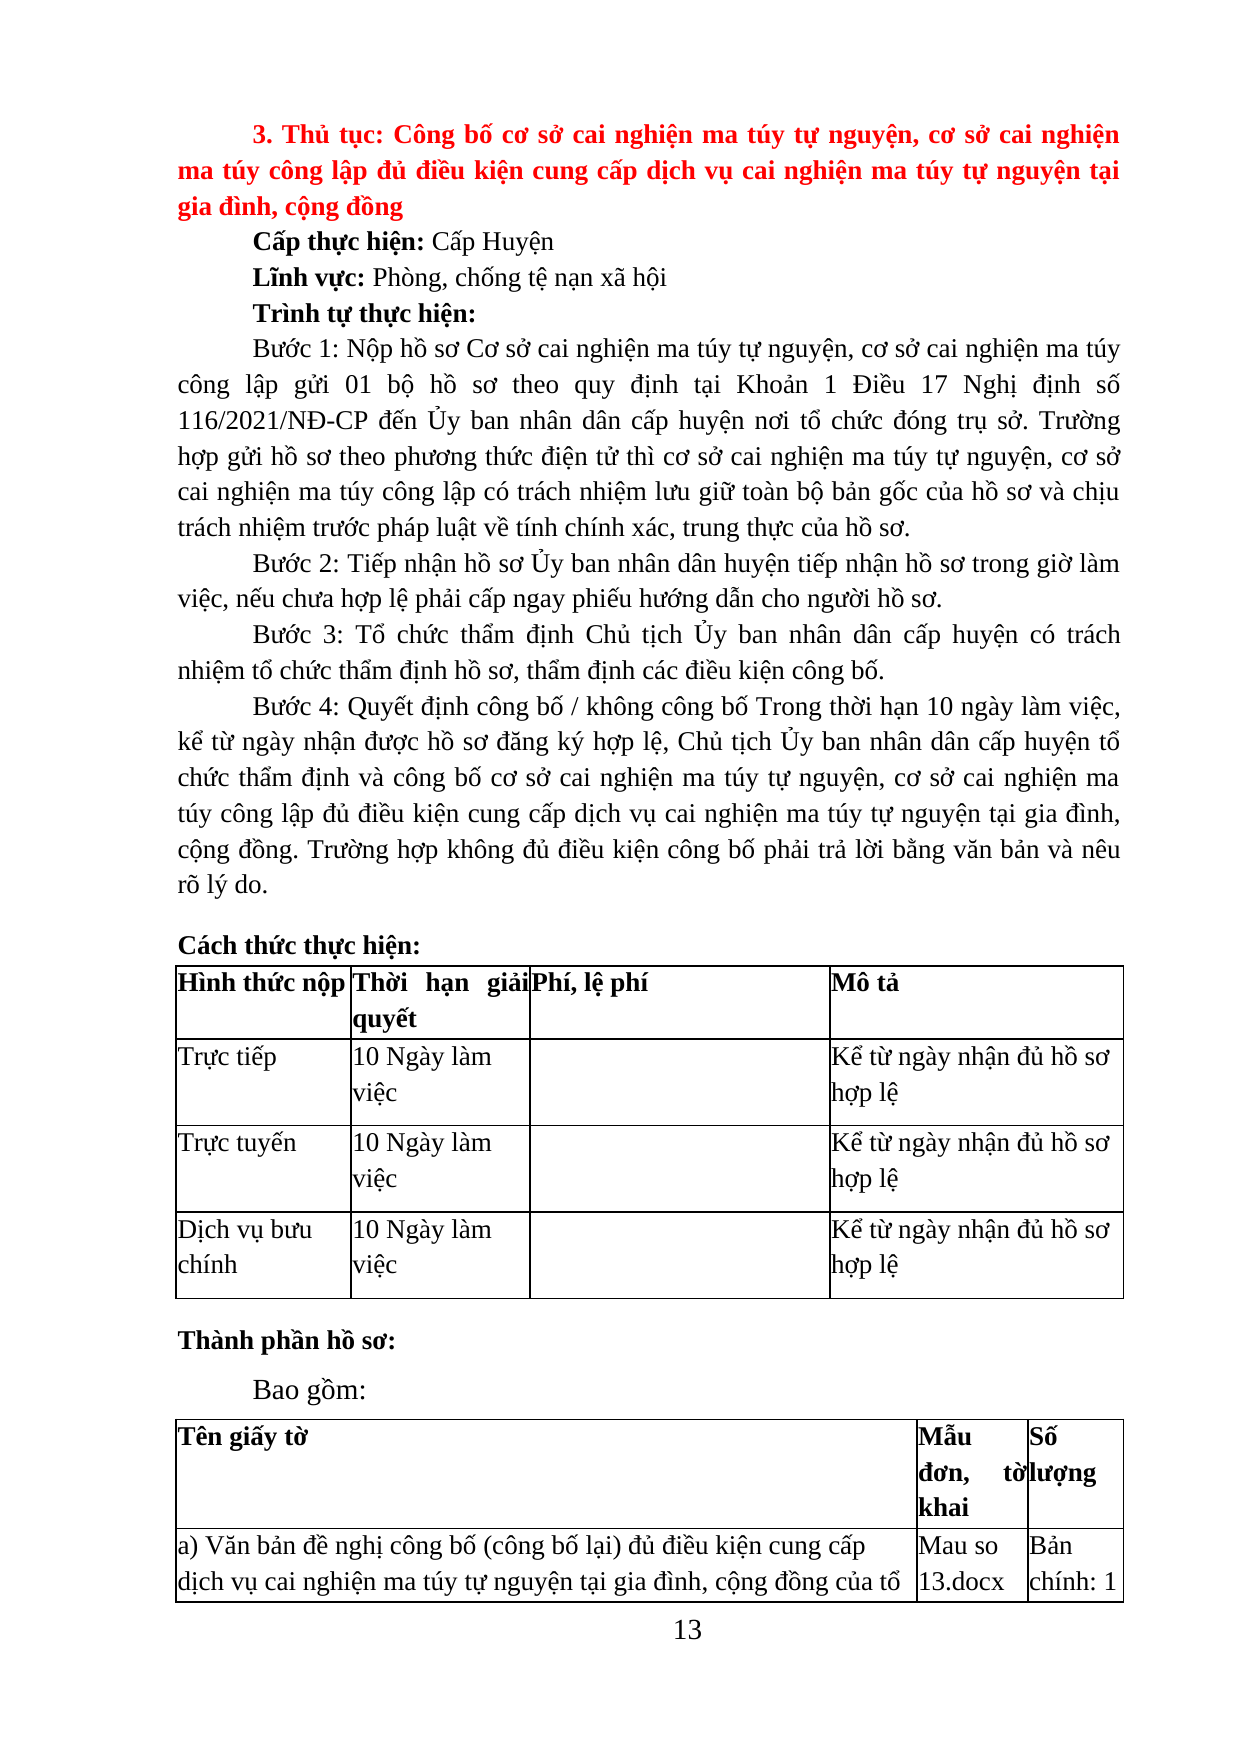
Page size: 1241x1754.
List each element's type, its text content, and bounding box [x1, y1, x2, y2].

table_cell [1029, 1529, 1123, 1601]
table_header Số lượng [1029, 1420, 1123, 1528]
text Thành phần hồ sơ: [177, 1324, 1122, 1355]
text Bước 4: Quyết định công bố / không công bố Trong thời hạn 10 ngày làm việc, kể từ ngày nhận được hồ sơ đăng ký hợp lệ, Chủ tịch Ủy ban nhân dân cấp huyện tổ chức thẩm định và công bố cơ sở cai nghiện ma túy tự nguyện, cơ sở cai nghiện ma túy công lập đủ điều kiện cung cấp dịch vụ cai nghiện ma túy tự nguyện tại gia đình, cộng đồng. Trường hợp không đủ điều kiện công bố phải trả lời bằng văn bản và nêu rõ lý do. [177, 690, 1122, 899]
table_cell Dịch vụ bưu chính [177, 1213, 350, 1298]
table_cell [531, 1040, 829, 1125]
table_cell Kể từ ngày nhận đủ hồ sơ hợp lệ [831, 1040, 1123, 1125]
table_cell [531, 1213, 829, 1298]
table_header Mẫu đơn, tờ khai [918, 1420, 1027, 1528]
text Lĩnh vực: Phòng, chống tệ nạn xã hội [177, 261, 1122, 292]
table_header Hình thức nộp [177, 967, 350, 1038]
text Bước 1: Nộp hồ sơ Cơ sở cai nghiện ma túy tự nguyện, cơ sở cai nghiện ma túy công lập gửi 01 bộ hồ sơ theo quy định tại Khoản 1 Điều 17 Nghị định số 116/2021/NĐ-CP đến Ủy ban nhân dân cấp huyện nơi tổ chức đóng trụ sở. Trường hợp gửi hồ sơ theo phương thức điện tử thì cơ sở cai nghiện ma túy tự nguyện, cơ sở cai nghiện ma túy công lập có trách nhiệm lưu giữ toàn bộ bản gốc của hồ sơ và chịu trách nhiệm trước pháp luật về tính chính xác, trung thực của hồ sơ. [177, 332, 1122, 542]
table_header Phí, lệ phí [531, 967, 829, 1038]
table_cell 10 Ngày làm việc [352, 1213, 529, 1298]
text Cách thức thực hiện: [177, 929, 1122, 960]
text Bước 3: Tổ chức thẩm định Chủ tịch Ủy ban nhân dân cấp huyện có trách nhiệm tổ chức thẩm định hồ sơ, thẩm định các điều kiện công bố. [177, 618, 1122, 685]
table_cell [177, 1529, 916, 1601]
table_header Tên giấy tờ [177, 1420, 916, 1528]
text Bước 2: Tiếp nhận hồ sơ Ủy ban nhân dân huyện tiếp nhận hồ sơ trong giờ làm việc, nếu chưa hợp lệ phải cấp ngay phiếu hướng dẫn cho người hồ sơ. [177, 547, 1122, 614]
table_cell 10 Ngày làm việc [352, 1126, 529, 1211]
table_cell Mau so 13.docx [918, 1529, 1027, 1601]
table_cell 10 Ngày làm việc [352, 1040, 529, 1125]
table_header Thời hạn giải quyết [352, 967, 529, 1038]
table_cell [531, 1126, 829, 1211]
table_cell Kể từ ngày nhận đủ hồ sơ hợp lệ [831, 1213, 1123, 1298]
table_cell Kể từ ngày nhận đủ hồ sơ hợp lệ [831, 1126, 1123, 1211]
text Bao gồm: [177, 1372, 1122, 1406]
text Trình tự thực hiện: [177, 297, 1122, 328]
table_cell Trực tuyến [177, 1126, 350, 1211]
table_cell Trực tiếp [177, 1040, 350, 1125]
text 3. Thủ tục: Công bố cơ sở cai nghiện ma túy tự nguyện, cơ sở cai nghiện ma túy công lập đủ điều kiện cung cấp dịch vụ cai nghiện ma túy tự nguyện tại gia đình, cộng đồng [177, 118, 1122, 221]
text Cấp thực hiện: Cấp Huyện [177, 225, 1122, 256]
table_header Mô tả [831, 967, 1123, 1038]
